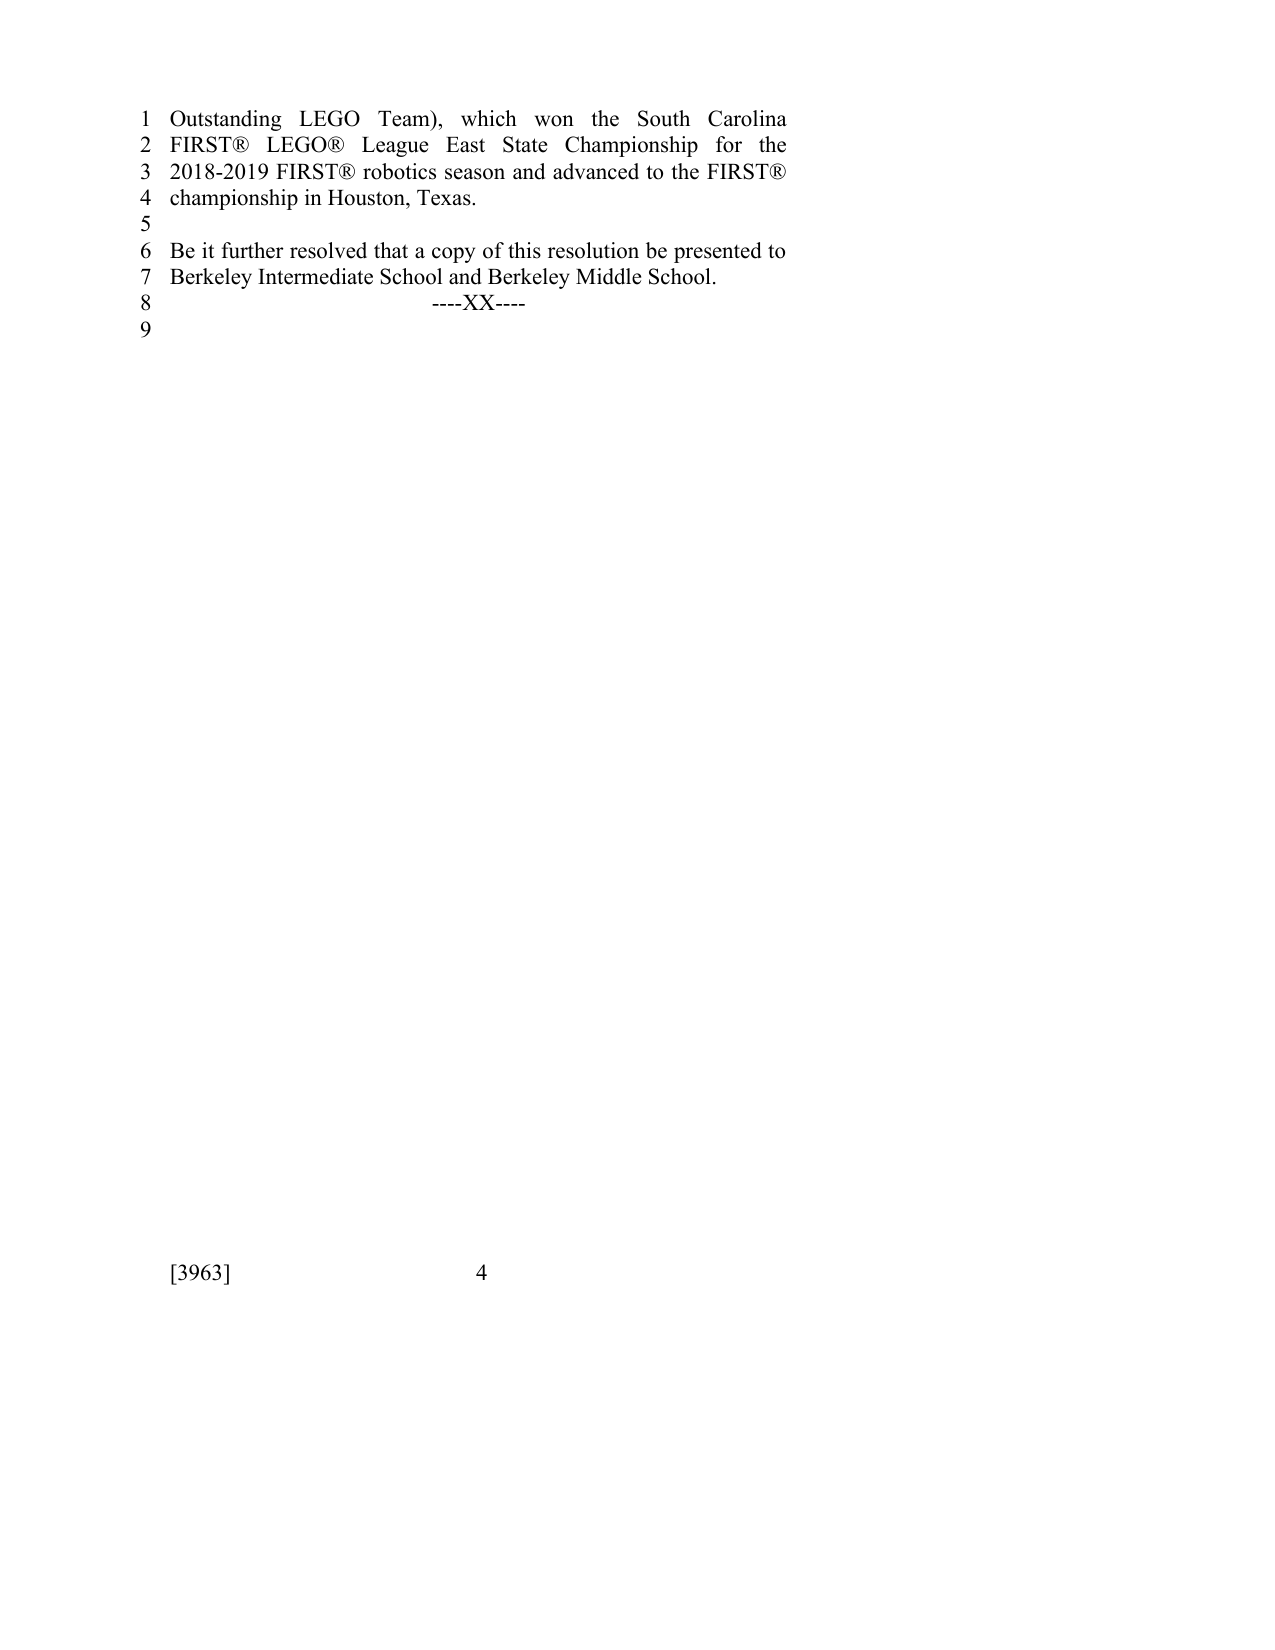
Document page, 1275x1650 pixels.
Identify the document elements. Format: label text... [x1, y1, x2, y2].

text Be it further resolved that a copy of this resolution be presented to Berkeley Intermediate School and Berkeley Middle School. [169, 237, 787, 289]
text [169, 105, 787, 210]
text ----XX---- [169, 289, 787, 316]
